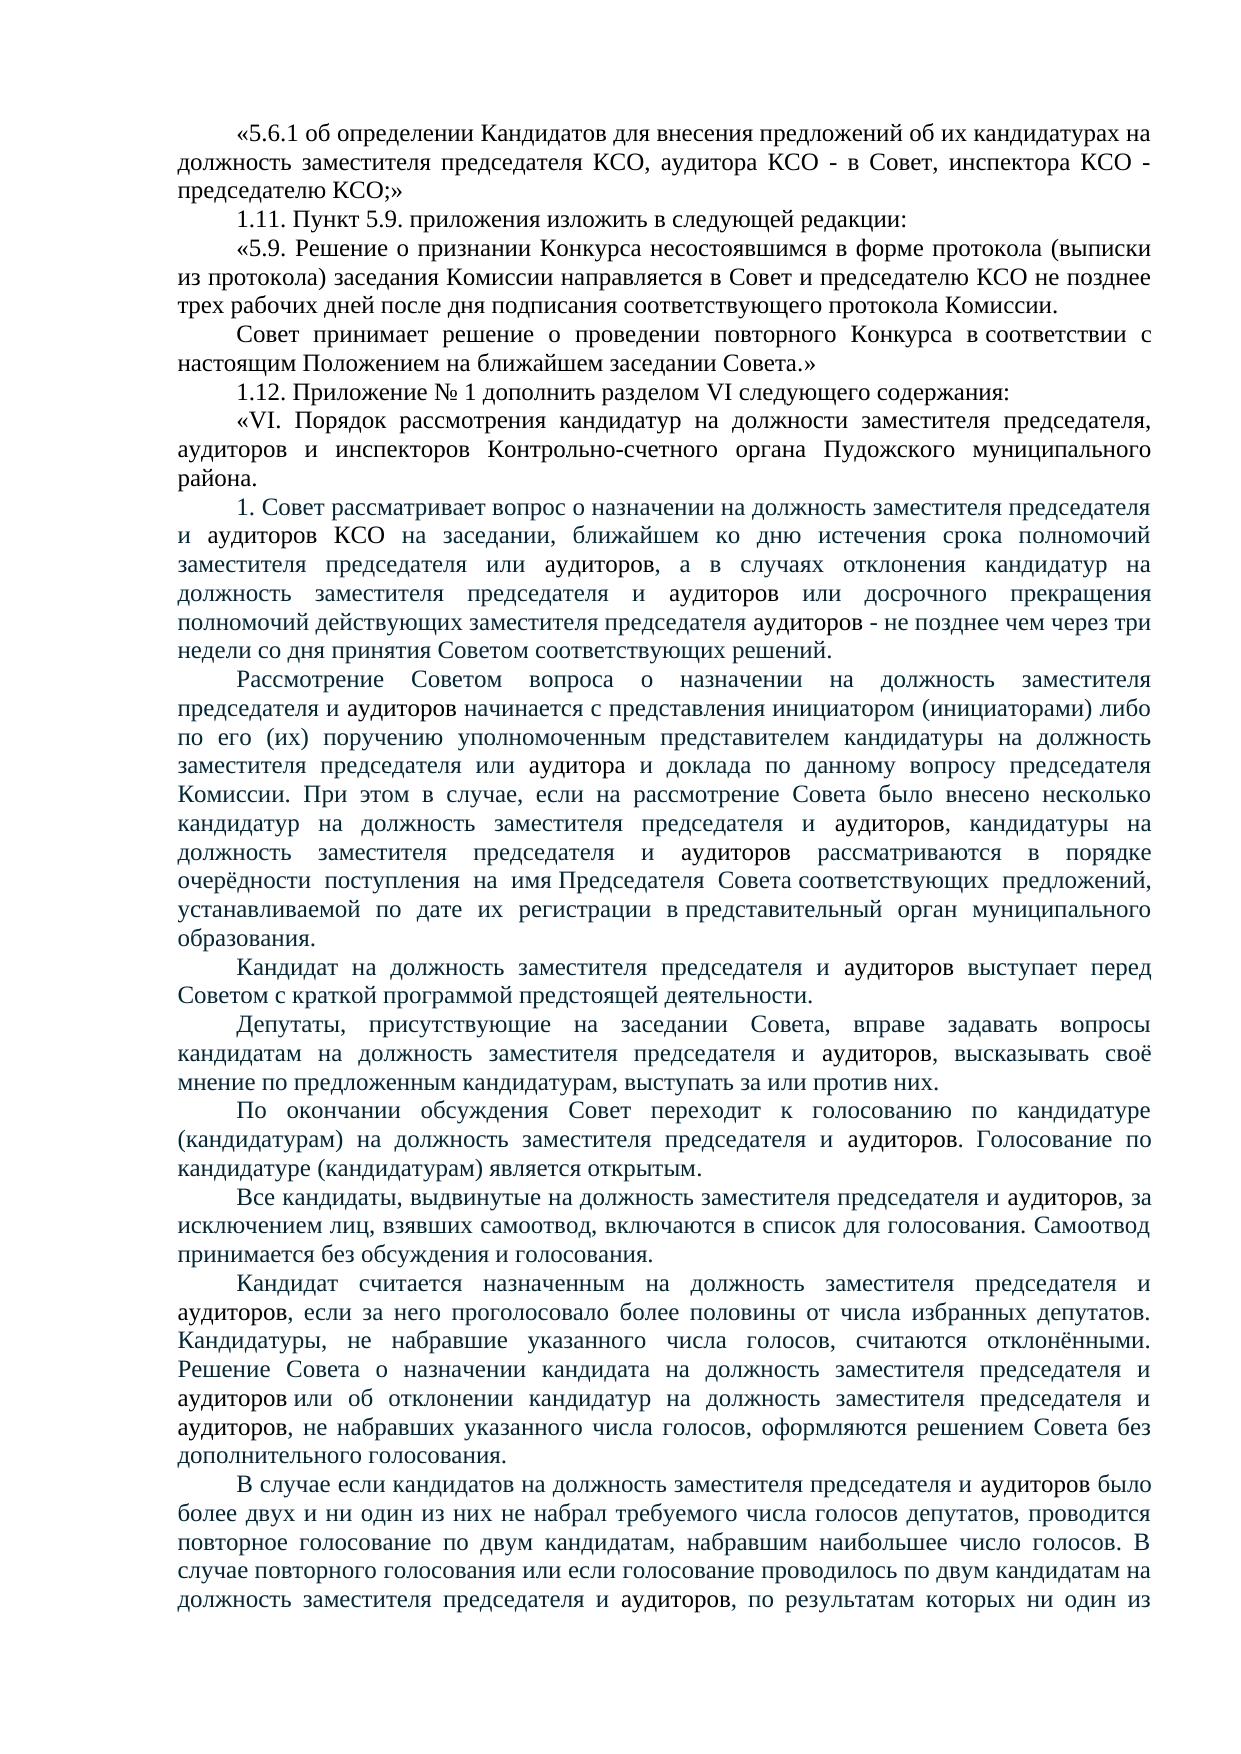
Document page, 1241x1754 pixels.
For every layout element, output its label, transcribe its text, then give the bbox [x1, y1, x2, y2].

text 1.11. Пункт 5.9. приложения изложить в следующей редакции: [177, 204, 1152, 233]
text «5.9. Решение о признании Конкурса несостоявшимся в форме протокола (выписки из протокола) заседания Комиссии направляется в Совет и председателю КСО не позднее трех рабочих дней после дня подписания соответствующего протокола Комиссии. [177, 233, 1152, 319]
text «5.6.1 об определении Кандидатов для внесения предложений об их кандидатурах на должность заместителя председателя КСО, аудитора КСО - в Совет, инспектора КСО - председателю КСО;» [177, 118, 1152, 204]
text 1. Совет рассматривает вопрос о назначении на должность заместителя председателя и аудиторов КСО на заседании, ближайшем ко дню истечения срока полномочий заместителя председателя или аудиторов, а в случаях отклонения кандидатур на должность заместителя председателя и аудиторов или досрочного прекращения полномочий действующих заместителя председателя аудиторов - не позднее чем через три недели со дня принятия Советом соответствующих решений. [177, 492, 1152, 664]
text Все кандидаты, выдвинутые на должность заместителя председателя и аудиторов, за исключением лиц, взявших самоотвод, включаются в список для голосования. Самоотвод принимается без обсуждения и голосования. [177, 1182, 1152, 1268]
text Совет принимает решение о проведении повторного Конкурса в соответствии с настоящим Положением на ближайшем заседании Совета.» [177, 319, 1152, 377]
text Кандидат считается назначенным на должность заместителя председателя и аудиторов, если за него проголосовало более половины от числа избранных депутатов. Кандидатуры, не набравшие указанного числа голосов, считаются отклонёнными. Решение Совета о назначении кандидата на должность заместителя председателя и аудиторов или об отклонении кандидатур на должность заместителя председателя и аудиторов, не набравших указанного числа голосов, оформляются решением Совета без дополнительного голосования. [177, 1268, 1152, 1469]
text По окончании обсуждения Совет переходит к голосованию по кандидатуре (кандидатурам) на должность заместителя председателя и аудиторов. Голосование по кандидатуре (кандидатурам) является открытым. [177, 1096, 1152, 1182]
text «VI. Порядок рассмотрения кандидатур на должности заместителя председателя, аудиторов и инспекторов Контрольно-счетного органа Пудожского муниципального района. [177, 406, 1152, 492]
text 1.12. Приложение № 1 дополнить разделом VI следующего содержания: [177, 377, 1152, 406]
text Депутаты, присутствующие на заседании Совета, вправе задавать вопросы кандидатам на должность заместителя председателя и аудиторов, высказывать своё мнение по предложенным кандидатурам, выступать за или против них. [177, 1009, 1152, 1096]
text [177, 1469, 1152, 1613]
text Кандидат на должность заместителя председателя и аудиторов выступает перед Советом с краткой программой предстоящей деятельности. [177, 952, 1152, 1009]
text Рассмотрение Советом вопроса о назначении на должность заместителя председателя и аудиторов начинается с представления инициатором (инициаторами) либо по его (их) поручению уполномоченным представителем кандидатуры на должность заместителя председателя или аудитора и доклада по данному вопросу председателя Комиссии. При этом в случае, если на рассмотрение Совета было внесено несколько кандидатур на должность заместителя председателя и аудиторов, кандидатуры на должность заместителя председателя и аудиторов рассматриваются в порядке очерёдности поступления на имя Председателя Совета соответствующих предложений, устанавливаемой по дате их регистрации в представительный орган муниципального образования. [177, 664, 1152, 952]
